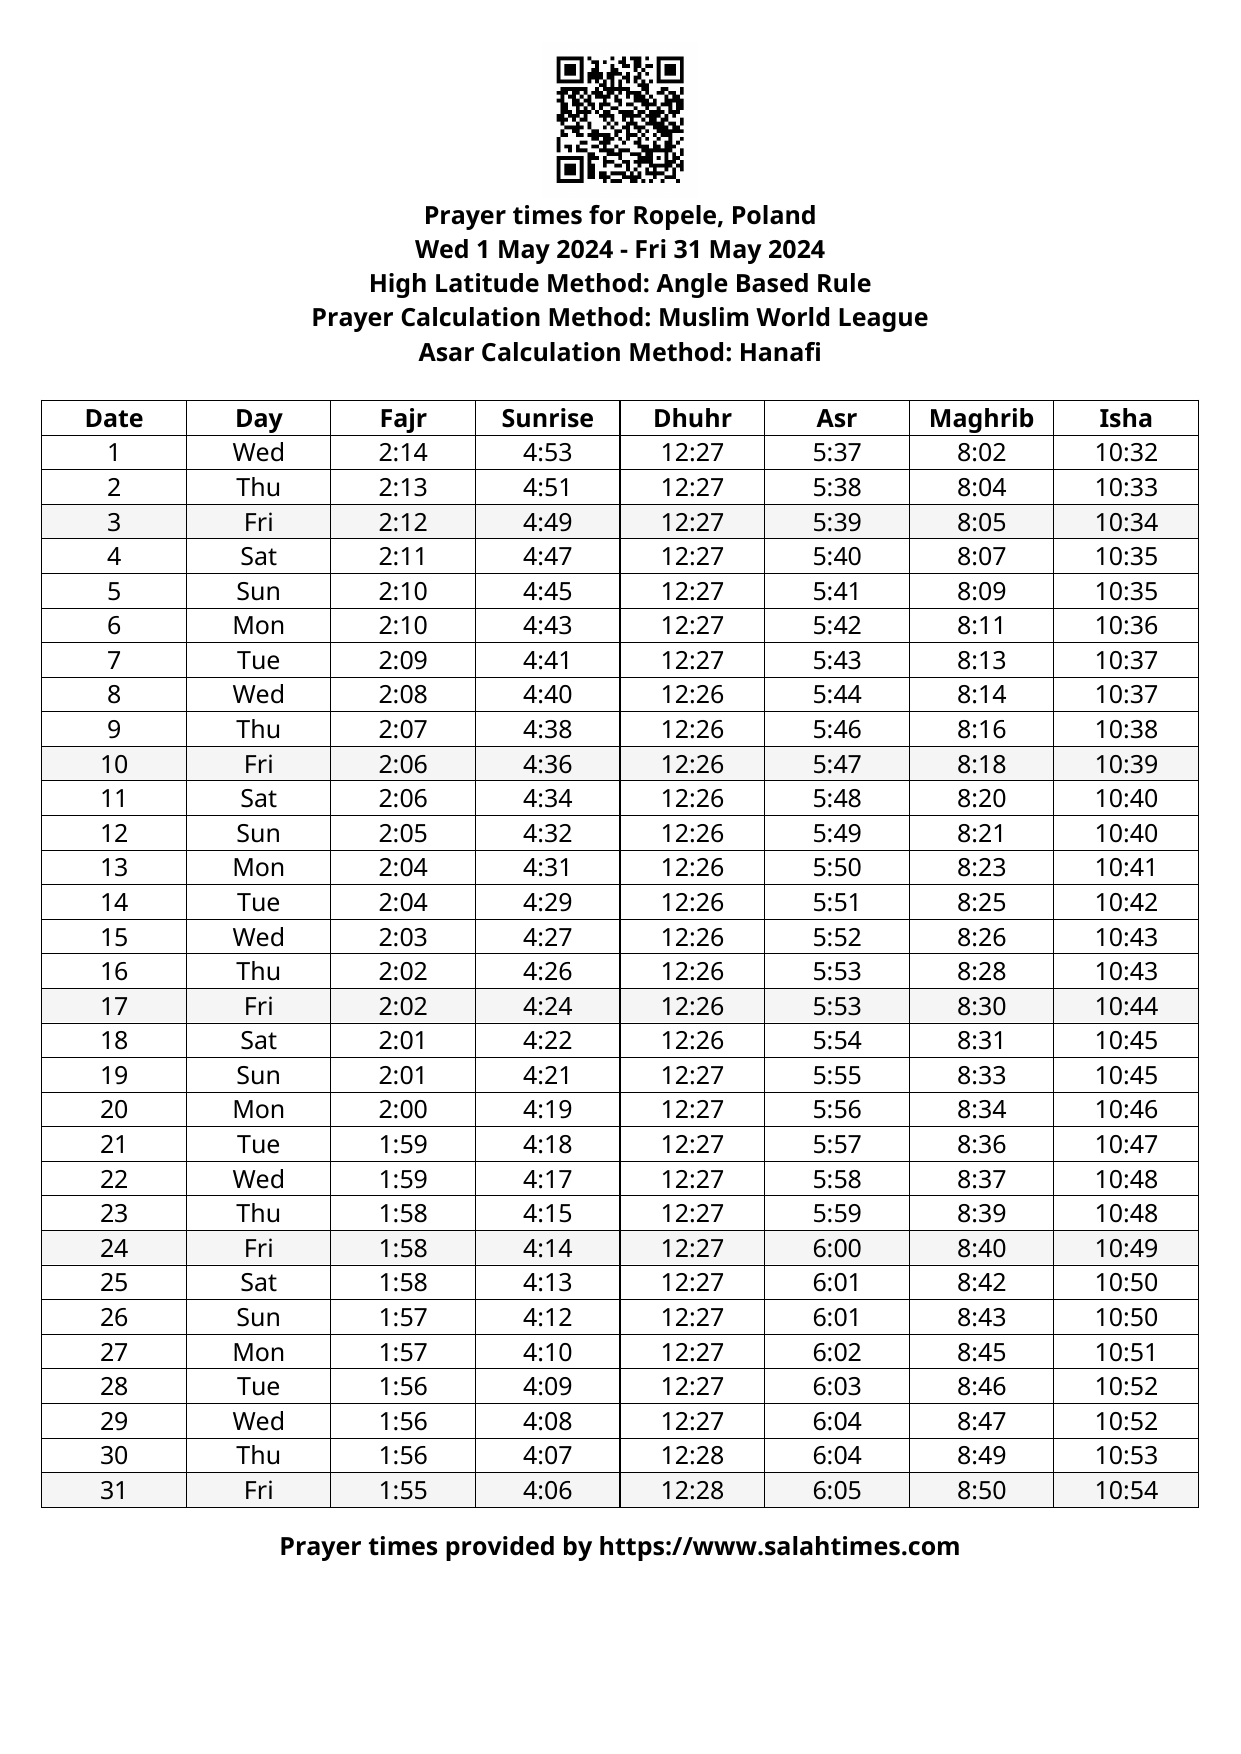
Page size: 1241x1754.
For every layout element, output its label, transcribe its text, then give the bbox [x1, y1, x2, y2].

table_cell 12:27 [621, 1162, 764, 1195]
table_cell 26 [42, 1300, 186, 1334]
table_cell 8:11 [910, 609, 1053, 642]
table_cell 10:37 [1054, 678, 1198, 711]
table_cell 31 [42, 1473, 186, 1507]
table_cell 8:21 [910, 816, 1053, 849]
table_cell 4 [42, 539, 186, 573]
table_cell 12:28 [621, 1473, 764, 1507]
table_cell 4:34 [476, 781, 619, 815]
table_cell 5:54 [765, 1024, 909, 1057]
table_cell 1:55 [331, 1473, 475, 1507]
table_cell 1:56 [331, 1369, 475, 1403]
table_cell Thu [187, 1439, 330, 1472]
table_cell 10:37 [1054, 643, 1198, 677]
table_cell 12:27 [621, 643, 764, 677]
table_cell Mon [187, 609, 330, 642]
table_cell 4:22 [476, 1024, 619, 1057]
table_cell Tue [187, 885, 330, 919]
table_cell 27 [42, 1335, 186, 1368]
table_cell Sat [187, 1266, 330, 1299]
table_cell 10:33 [1054, 470, 1198, 504]
table_cell 6:04 [765, 1404, 909, 1437]
table_cell 10:41 [1054, 851, 1198, 884]
table_cell 4:47 [476, 539, 619, 573]
table_cell 6:02 [765, 1335, 909, 1368]
table_cell 10:50 [1054, 1300, 1198, 1334]
table_cell 6:05 [765, 1473, 909, 1507]
table_cell 8:45 [910, 1335, 1053, 1368]
table_cell 2:14 [331, 436, 475, 469]
table_cell Sun [187, 1300, 330, 1334]
table_cell 4:40 [476, 678, 619, 711]
table_header Asr [765, 401, 909, 434]
table_cell 12:27 [621, 574, 764, 607]
table_cell 4:21 [476, 1058, 619, 1092]
table_cell 12:27 [621, 1404, 764, 1437]
table_cell 5:52 [765, 920, 909, 953]
table_cell 1:58 [331, 1231, 475, 1264]
table_cell 12:27 [621, 470, 764, 504]
table_cell 4:31 [476, 851, 619, 884]
table_cell 8:25 [910, 885, 1053, 919]
table_cell 5:43 [765, 643, 909, 677]
table_cell 10:45 [1054, 1024, 1198, 1057]
table_cell 4:07 [476, 1439, 619, 1472]
table_cell 5:57 [765, 1127, 909, 1161]
table_cell 2:04 [331, 885, 475, 919]
table_cell 12:27 [621, 505, 764, 538]
table_cell 5:51 [765, 885, 909, 919]
table_cell Fri [187, 505, 330, 538]
picture [542, 41, 699, 198]
table_cell 4:51 [476, 470, 619, 504]
table_cell 8:16 [910, 712, 1053, 746]
table_cell 6:00 [765, 1231, 909, 1264]
table_cell 15 [42, 920, 186, 953]
table_cell Wed [187, 678, 330, 711]
table_cell 23 [42, 1196, 186, 1230]
table_cell 4:45 [476, 574, 619, 607]
table_cell 8:28 [910, 954, 1053, 988]
table_cell 1:58 [331, 1196, 475, 1230]
table_cell 5:53 [765, 954, 909, 988]
table_cell Sun [187, 1058, 330, 1092]
table_cell 12:26 [621, 678, 764, 711]
table_cell 4:13 [476, 1266, 619, 1299]
table_cell 2:03 [331, 920, 475, 953]
table_cell 5:44 [765, 678, 909, 711]
table_cell 10:52 [1054, 1369, 1198, 1403]
table_cell Sun [187, 574, 330, 607]
table_cell 6:01 [765, 1300, 909, 1334]
table_cell 4:38 [476, 712, 619, 746]
table_cell Tue [187, 643, 330, 677]
table_cell 14 [42, 885, 186, 919]
table_cell 29 [42, 1404, 186, 1437]
table_cell 6:04 [765, 1439, 909, 1472]
table_cell 8:05 [910, 505, 1053, 538]
table_cell 10:45 [1054, 1058, 1198, 1092]
table_cell Wed [187, 920, 330, 953]
table_cell 2:01 [331, 1024, 475, 1057]
table_cell 5:53 [765, 989, 909, 1022]
table_cell 8 [42, 678, 186, 711]
table_cell 5:48 [765, 781, 909, 815]
table_cell 12:27 [621, 1058, 764, 1092]
table_cell 10:51 [1054, 1335, 1198, 1368]
table_cell Fri [187, 747, 330, 780]
table_cell 20 [42, 1093, 186, 1126]
table_cell 12:27 [621, 436, 764, 469]
table_cell Thu [187, 954, 330, 988]
table_cell 12:26 [621, 781, 764, 815]
table_cell 5:41 [765, 574, 909, 607]
text Prayer times provided by https://www.salahtimes.com [42, 1528, 1198, 1563]
table_cell 2:04 [331, 851, 475, 884]
table_cell 30 [42, 1439, 186, 1472]
table_cell 8:07 [910, 539, 1053, 573]
table_cell 4:24 [476, 989, 619, 1022]
table_cell 8:39 [910, 1196, 1053, 1230]
table_cell 8:26 [910, 920, 1053, 953]
table_cell 4:53 [476, 436, 619, 469]
table_cell 10:52 [1054, 1404, 1198, 1437]
table_cell 13 [42, 851, 186, 884]
table_cell 2:06 [331, 747, 475, 780]
table_cell 8:47 [910, 1404, 1053, 1437]
table_cell Fri [187, 1231, 330, 1264]
table_cell 25 [42, 1266, 186, 1299]
table_cell 12:26 [621, 885, 764, 919]
table_cell 4:49 [476, 505, 619, 538]
table_header Maghrib [910, 401, 1053, 434]
text High Latitude Method: Angle Based Rule [42, 266, 1198, 300]
table_cell 12:26 [621, 989, 764, 1022]
table_cell 28 [42, 1369, 186, 1403]
table_cell 5:42 [765, 609, 909, 642]
table_cell 16 [42, 954, 186, 988]
table_cell 4:19 [476, 1093, 619, 1126]
table_cell 1 [42, 436, 186, 469]
table_cell 6:03 [765, 1369, 909, 1403]
table_cell 7 [42, 643, 186, 677]
table_cell 8:36 [910, 1127, 1053, 1161]
table_cell 8:20 [910, 781, 1053, 815]
table_cell 1:59 [331, 1162, 475, 1195]
table_cell 6 [42, 609, 186, 642]
table_cell 4:12 [476, 1300, 619, 1334]
table_cell 10:54 [1054, 1473, 1198, 1507]
table_cell 2:01 [331, 1058, 475, 1092]
table_cell 10:43 [1054, 954, 1198, 988]
table_cell 8:33 [910, 1058, 1053, 1092]
table_cell 6:01 [765, 1266, 909, 1299]
table_header Day [187, 401, 330, 434]
table_cell 12:26 [621, 954, 764, 988]
table_cell 9 [42, 712, 186, 746]
table_cell 1:57 [331, 1300, 475, 1334]
table_cell 2:10 [331, 574, 475, 607]
table_cell 12:27 [621, 1127, 764, 1161]
table_cell 5:40 [765, 539, 909, 573]
table_cell 17 [42, 989, 186, 1022]
table_cell 8:34 [910, 1093, 1053, 1126]
table_cell 4:17 [476, 1162, 619, 1195]
table_cell Wed [187, 1162, 330, 1195]
table_cell 4:09 [476, 1369, 619, 1403]
table_cell Wed [187, 1404, 330, 1437]
table_cell 12:27 [621, 1300, 764, 1334]
table_cell 12:26 [621, 816, 764, 849]
table_cell 10:48 [1054, 1162, 1198, 1195]
table_cell 2:13 [331, 470, 475, 504]
table_cell 8:43 [910, 1300, 1053, 1334]
table_cell Sat [187, 781, 330, 815]
table_cell 12:26 [621, 851, 764, 884]
table_cell 10:36 [1054, 609, 1198, 642]
table_cell 12:26 [621, 920, 764, 953]
table_cell 4:15 [476, 1196, 619, 1230]
table_cell 4:29 [476, 885, 619, 919]
table_cell Tue [187, 1369, 330, 1403]
table_cell 4:14 [476, 1231, 619, 1264]
table_cell 12:27 [621, 539, 764, 573]
table_cell 12:26 [621, 747, 764, 780]
table_cell 12:27 [621, 1369, 764, 1403]
table_cell 10:35 [1054, 574, 1198, 607]
table_cell 3 [42, 505, 186, 538]
table_cell 10:35 [1054, 539, 1198, 573]
table_cell 8:02 [910, 436, 1053, 469]
table_cell 1:56 [331, 1439, 475, 1472]
table_cell 22 [42, 1162, 186, 1195]
table_cell 5 [42, 574, 186, 607]
table_cell 1:56 [331, 1404, 475, 1437]
table_cell 1:59 [331, 1127, 475, 1161]
table_cell 5:50 [765, 851, 909, 884]
table_cell 10:40 [1054, 816, 1198, 849]
table_cell 2:05 [331, 816, 475, 849]
table_cell 8:50 [910, 1473, 1053, 1507]
table_cell 12:26 [621, 712, 764, 746]
table_cell 10:49 [1054, 1231, 1198, 1264]
table_cell Sat [187, 539, 330, 573]
table_cell 8:31 [910, 1024, 1053, 1057]
table_cell 8:40 [910, 1231, 1053, 1264]
table_cell 8:23 [910, 851, 1053, 884]
table_cell 8:09 [910, 574, 1053, 607]
table_cell 2:06 [331, 781, 475, 815]
table_cell 2:07 [331, 712, 475, 746]
table_cell 10 [42, 747, 186, 780]
table_cell 8:14 [910, 678, 1053, 711]
table_cell 10:38 [1054, 712, 1198, 746]
table_cell Mon [187, 851, 330, 884]
table_cell 21 [42, 1127, 186, 1161]
table_cell 5:46 [765, 712, 909, 746]
text Prayer Calculation Method: Muslim World League [42, 300, 1198, 334]
table_cell 10:43 [1054, 920, 1198, 953]
table_cell 4:43 [476, 609, 619, 642]
table_cell 12 [42, 816, 186, 849]
table_cell 12:26 [621, 1024, 764, 1057]
table_cell 2:00 [331, 1093, 475, 1126]
text Prayer times for Ropele, Poland [42, 198, 1198, 232]
table_cell 2:08 [331, 678, 475, 711]
table_cell 2:12 [331, 505, 475, 538]
table_cell 5:37 [765, 436, 909, 469]
table_cell Fri [187, 1473, 330, 1507]
table_cell 8:46 [910, 1369, 1053, 1403]
table_cell 5:49 [765, 816, 909, 849]
table_cell 10:50 [1054, 1266, 1198, 1299]
table_cell 5:58 [765, 1162, 909, 1195]
table_cell 2:11 [331, 539, 475, 573]
table_header Dhuhr [621, 401, 764, 434]
table_cell 12:27 [621, 1093, 764, 1126]
table_cell 10:53 [1054, 1439, 1198, 1472]
table_cell 8:49 [910, 1439, 1053, 1472]
table_cell Thu [187, 1196, 330, 1230]
table_cell Sun [187, 816, 330, 849]
table_cell 12:28 [621, 1439, 764, 1472]
table_header Fajr [331, 401, 475, 434]
table_cell 18 [42, 1024, 186, 1057]
table_cell 10:32 [1054, 436, 1198, 469]
table_cell 4:18 [476, 1127, 619, 1161]
table_cell 5:56 [765, 1093, 909, 1126]
table_cell 5:47 [765, 747, 909, 780]
table_cell 8:37 [910, 1162, 1053, 1195]
table_cell 8:13 [910, 643, 1053, 677]
table_cell 10:47 [1054, 1127, 1198, 1161]
table_header Date [42, 401, 186, 434]
table_cell 10:39 [1054, 747, 1198, 780]
table_cell 5:55 [765, 1058, 909, 1092]
table_cell 12:27 [621, 1231, 764, 1264]
table_cell 5:59 [765, 1196, 909, 1230]
table_cell 5:39 [765, 505, 909, 538]
table_cell 5:38 [765, 470, 909, 504]
table_cell 4:10 [476, 1335, 619, 1368]
table_cell 10:34 [1054, 505, 1198, 538]
table_cell 24 [42, 1231, 186, 1264]
table_cell 1:57 [331, 1335, 475, 1368]
table_cell 10:48 [1054, 1196, 1198, 1230]
text Asar Calculation Method: Hanafi [42, 334, 1198, 368]
table_cell Wed [187, 436, 330, 469]
table_cell 4:26 [476, 954, 619, 988]
table_cell 4:32 [476, 816, 619, 849]
table_cell 4:06 [476, 1473, 619, 1507]
table_cell 12:27 [621, 609, 764, 642]
table_cell 2 [42, 470, 186, 504]
table_cell 8:30 [910, 989, 1053, 1022]
table_cell 12:27 [621, 1266, 764, 1299]
table_cell 8:04 [910, 470, 1053, 504]
table_cell 19 [42, 1058, 186, 1092]
table_cell 12:27 [621, 1335, 764, 1368]
table_cell 1:58 [331, 1266, 475, 1299]
table_cell Thu [187, 470, 330, 504]
table_cell Mon [187, 1093, 330, 1126]
table_cell 2:02 [331, 989, 475, 1022]
table_cell 12:27 [621, 1196, 764, 1230]
table_cell 10:42 [1054, 885, 1198, 919]
table_cell Thu [187, 712, 330, 746]
table_cell 10:40 [1054, 781, 1198, 815]
table_cell 4:08 [476, 1404, 619, 1437]
table_cell 4:36 [476, 747, 619, 780]
table_cell 11 [42, 781, 186, 815]
table_cell 8:18 [910, 747, 1053, 780]
table_cell 10:44 [1054, 989, 1198, 1022]
table_header Sunrise [476, 401, 619, 434]
table_cell 4:27 [476, 920, 619, 953]
text Wed 1 May 2024 - Fri 31 May 2024 [42, 232, 1198, 266]
table_cell Fri [187, 989, 330, 1022]
table_cell 10:46 [1054, 1093, 1198, 1126]
table_cell Mon [187, 1335, 330, 1368]
table_cell 8:42 [910, 1266, 1053, 1299]
table_cell Sat [187, 1024, 330, 1057]
table_cell Tue [187, 1127, 330, 1161]
table_cell 2:09 [331, 643, 475, 677]
table_cell 2:10 [331, 609, 475, 642]
table_header Isha [1054, 401, 1198, 434]
table_cell 4:41 [476, 643, 619, 677]
table_cell 2:02 [331, 954, 475, 988]
